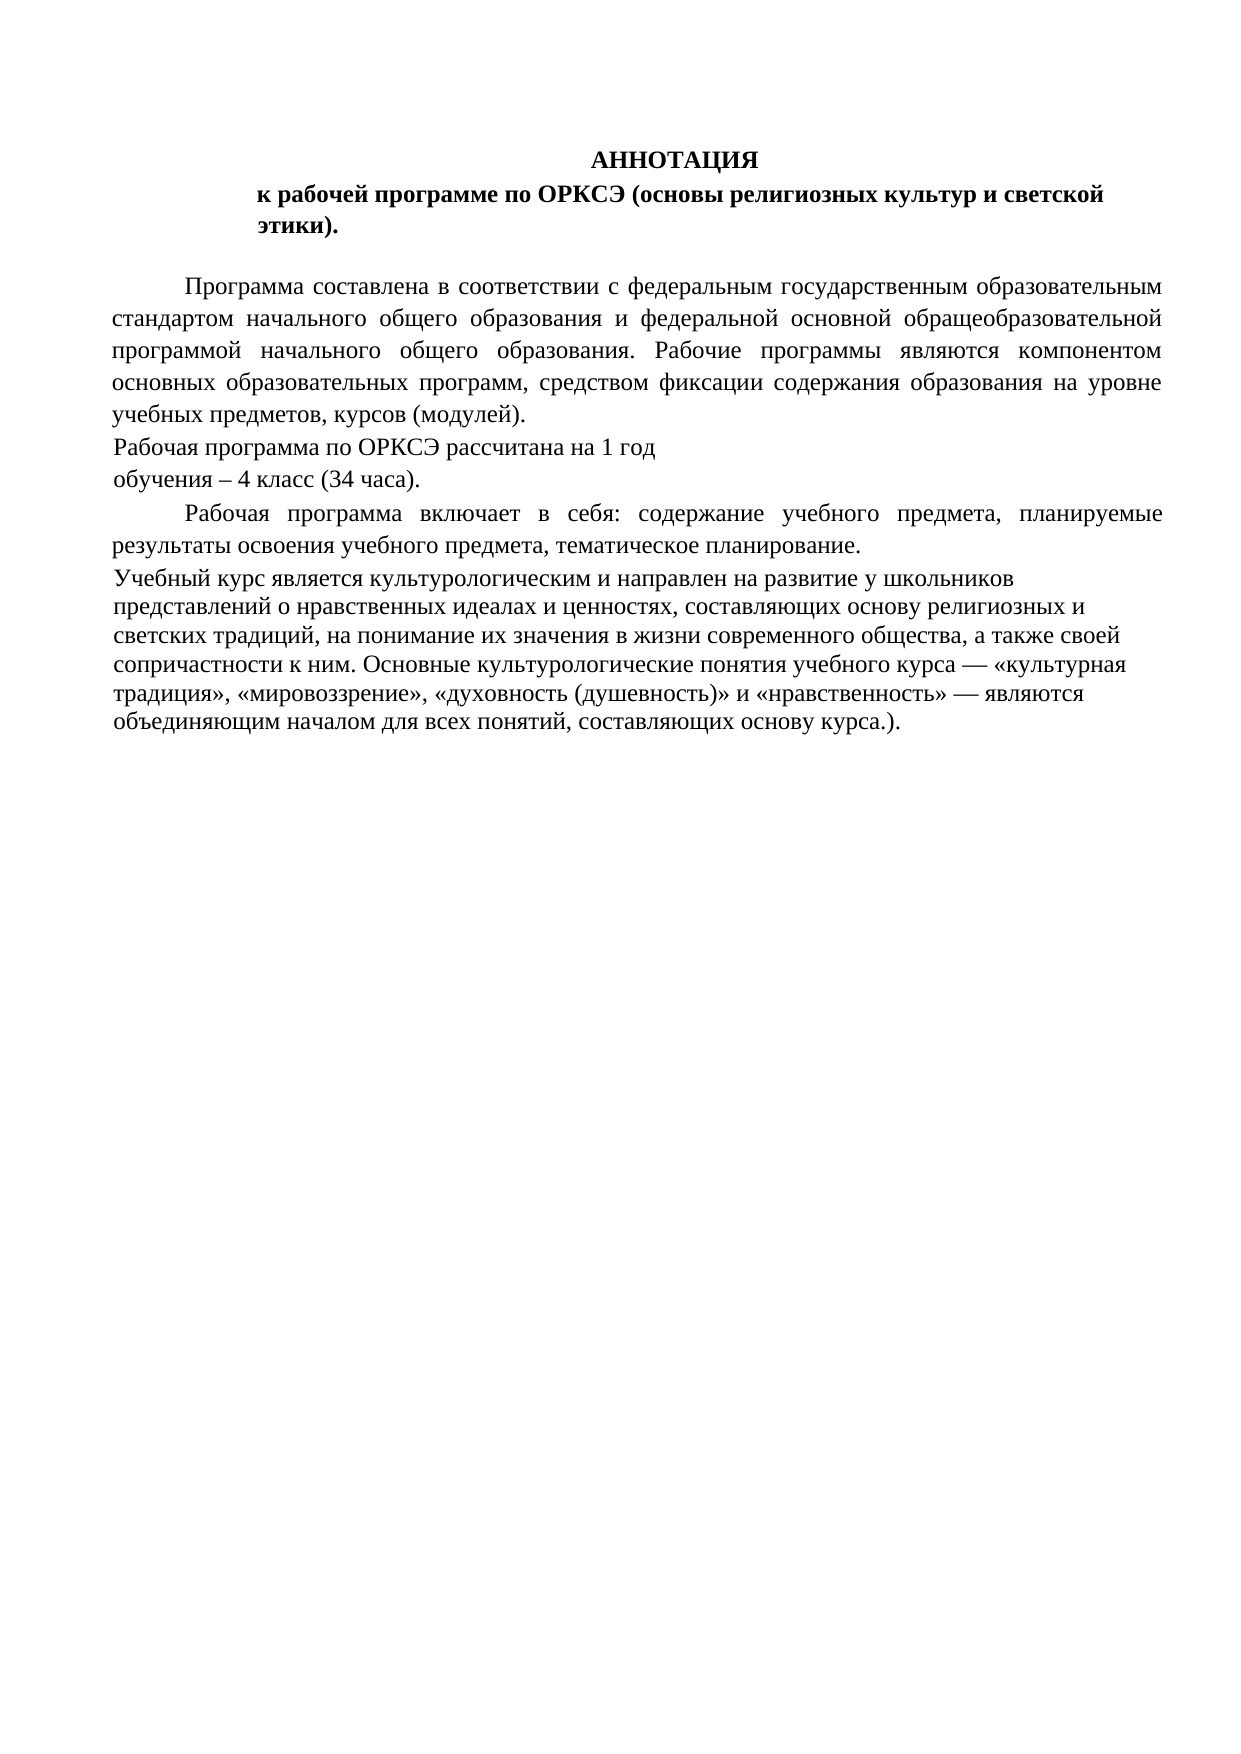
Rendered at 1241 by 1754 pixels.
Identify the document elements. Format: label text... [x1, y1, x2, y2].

text представлений о нравственных идеалах и ценностях, составляющих основу религиозных и светских традиций, на понимание их значения в жизни современного общества, а также своей сопричастности к ним. Основные культурологические понятия учебного курса — «культурная традиция», «мировоззрение», «духовность (душевность)» и «нравственность» — являются объединяющим началом для всех понятий, составляющих основу курса.). [113, 591, 1163, 735]
text Учебный курс является культурологическим и направлен на развитие у школьников [113, 563, 1163, 591]
text к рабочей программе по ОРКСЭ (основы религиозных культур и светской этики). [257, 179, 1163, 238]
text АННОТАЦИЯ [186, 145, 1163, 173]
text Рабочая программа по ОРКСЭ рассчитана на 1 год обучения – 4 класс (34 часа). [113, 432, 657, 493]
text Программа составлена в соответствии с федеральным государственным образовательным стандартом начального общего образования и федеральной основной обращеобразовательной программой начального общего образования. Рабочие программы являются компонентом основных образовательных программ, средством фиксации содержания образования на уровне учебных предметов, курсов (модулей). [112, 271, 1163, 427]
text Рабочая программа включает в себя: содержание учебного предмета, планируемые результаты освоения учебного предмета, тематическое планирование. [112, 498, 1164, 558]
